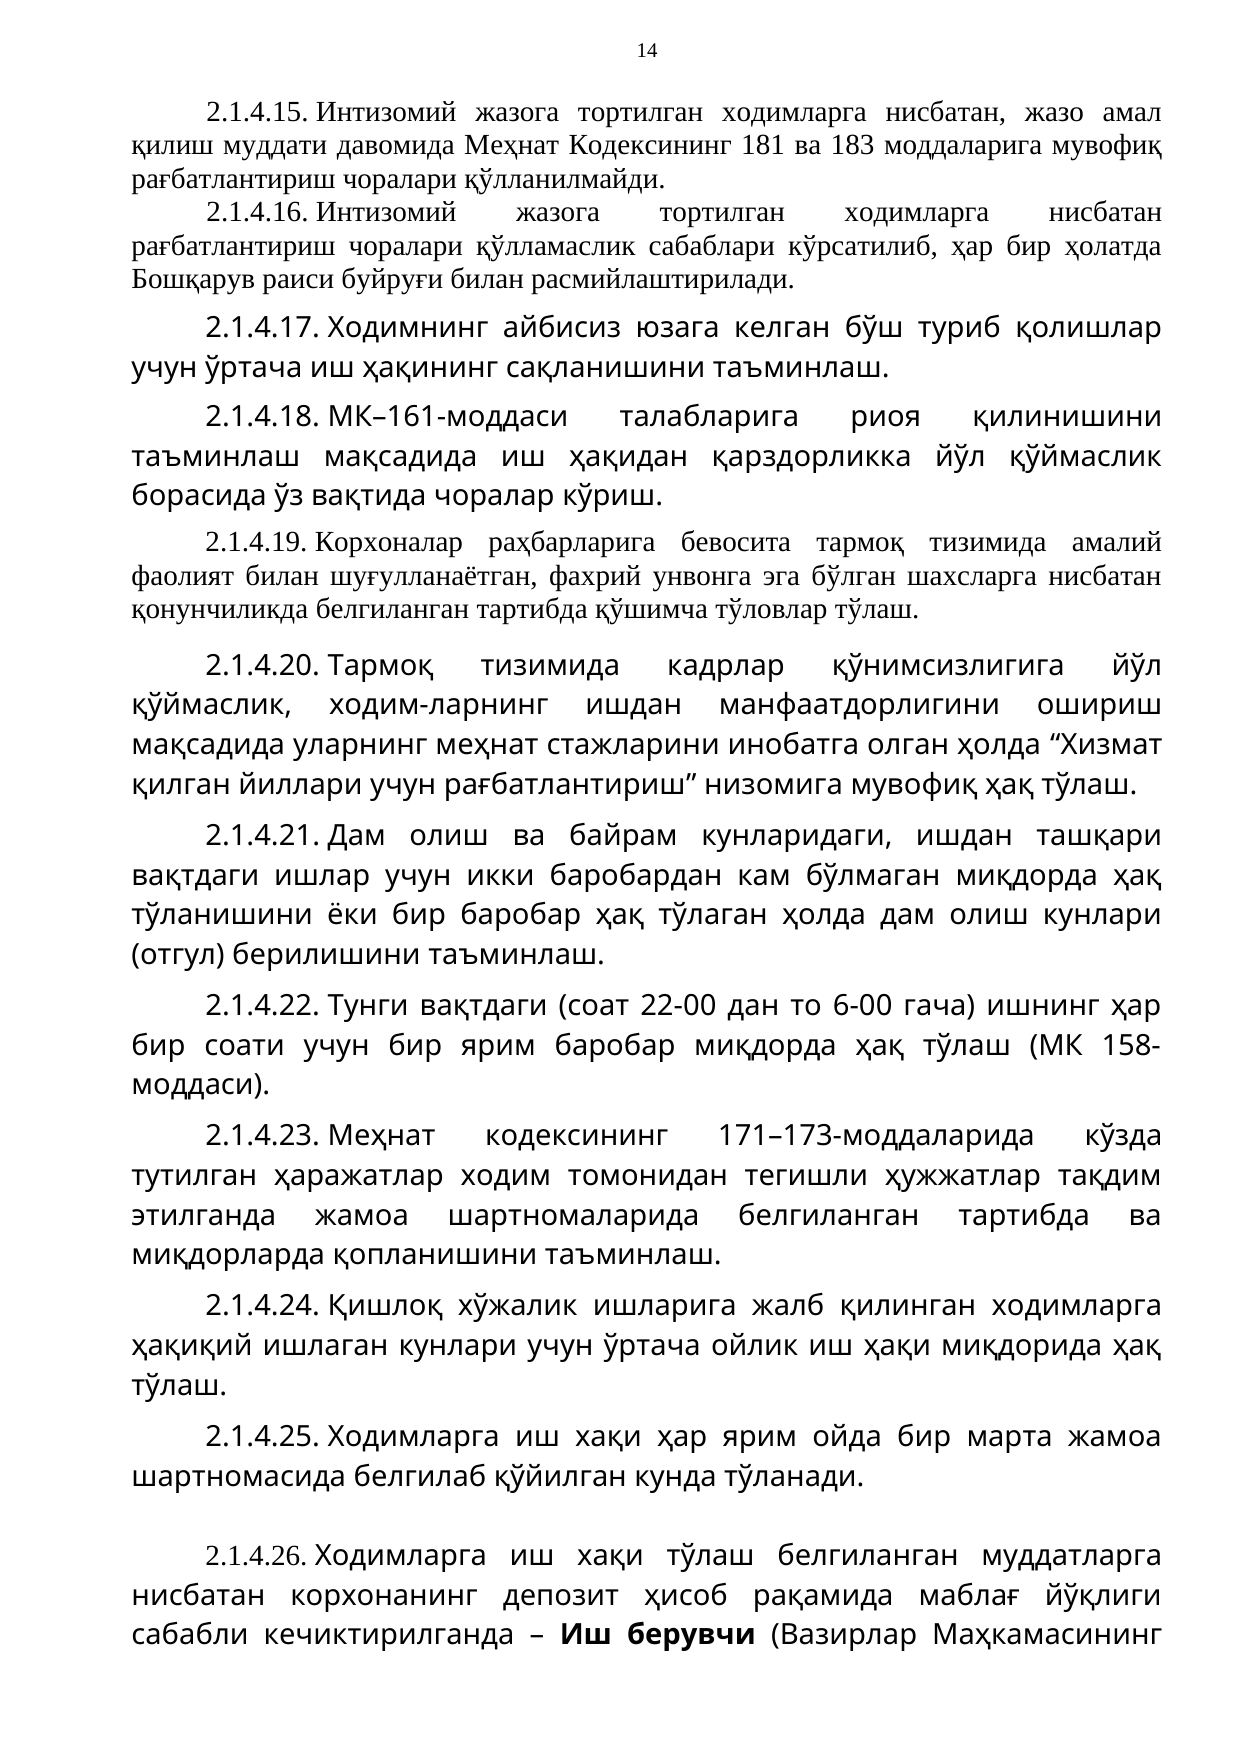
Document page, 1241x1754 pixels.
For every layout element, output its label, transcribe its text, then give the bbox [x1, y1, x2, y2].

text 2.1.4.16. Интизомий жазога тортилган ходимларга нисбатан рағбатлантириш чоралари қўлламаслик сабаблари кўрсатилиб, ҳар бир ҳолатда Бошқарув раиси буйруғи билан расмийлаштирилади. [131, 194, 1162, 295]
text 2.1.4.17. Ходимнинг айбисиз юзага келган бўш туриб қолишлар учун ўртача иш ҳақининг сақланишини таъминлаш. [131, 306, 1162, 386]
text 2.1.4.23. Меҳнат кодексининг 171–173-моддаларида кўзда тутилган ҳаражатлар ходим томонидан тегишли ҳужжатлар тақдим этилганда жамоа шартномаларида белгиланган тартибда ва миқдорларда қопланишини таъминлаш. [131, 1114, 1162, 1273]
text 2.1.4.20. Тармоқ тизимида кадрлар қўнимсизлигига йўл қўймаслик, ходим-ларнинг ишдан манфаатдорлигини ошириш мақсадида уларнинг меҳнат стажларини инобатга олган ҳолда “Хизмат қилган йиллари учун рағбатлантириш” низомига мувофиқ ҳақ тўлаш. [131, 644, 1162, 803]
text 2.1.4.24. Қишлоқ хўжалик ишларига жалб қилинган ходимларга ҳақиқий ишлаган кунлари учун ўртача ойлик иш ҳақи миқдорида ҳақ тўлаш. [131, 1285, 1162, 1404]
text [131, 1534, 1162, 1653]
text 2.1.4.15. Интизомий жазога тортилган ходимларга нисбатан, жазо амал қилиш муддати давомида Меҳнат Кодексининг 181 ва 183 моддаларига мувофиқ рағбатлантириш чоралари қўлланилмайди. [131, 94, 1162, 194]
text 2.1.4.18. МК–161-моддаси талабларига риоя қилинишини таъминлаш мақсадида иш ҳақидан қарздорликка йўл қўймаслик борасида ўз вақтида чоралар кўриш. [131, 395, 1162, 514]
text 2.1.4.22. Тунги вақтдаги (соат 22-00 дан то 6-00 гача) ишнинг ҳар бир соати учун бир ярим баробар миқдорда ҳақ тўлаш (МК 158-моддаси). [131, 984, 1162, 1103]
text 2.1.4.19. Корхоналар раҳбарларига бевосита тармоқ тизимида амалий фаолият билан шуғулланаётган, фахрий унвонга эга бўлган шахсларга нисбатан қонунчиликда белгиланган тартибда қўшимча тўловлар тўлаш. [131, 524, 1162, 625]
text 2.1.4.21. Дам олиш ва байрам кунларидаги, ишдан ташқари вақтдаги ишлар учун икки баробардан кам бўлмаган миқдорда ҳақ тўланишини ёки бир баробар ҳақ тўлаган ҳолда дам олиш кунлари (отгул) берилишини таъминлаш. [131, 814, 1162, 973]
text 2.1.4.25. Ходимларга иш хақи ҳар ярим ойда бир марта жамоа шартномасида белгилаб қўйилган кунда тўланади. [131, 1415, 1162, 1494]
